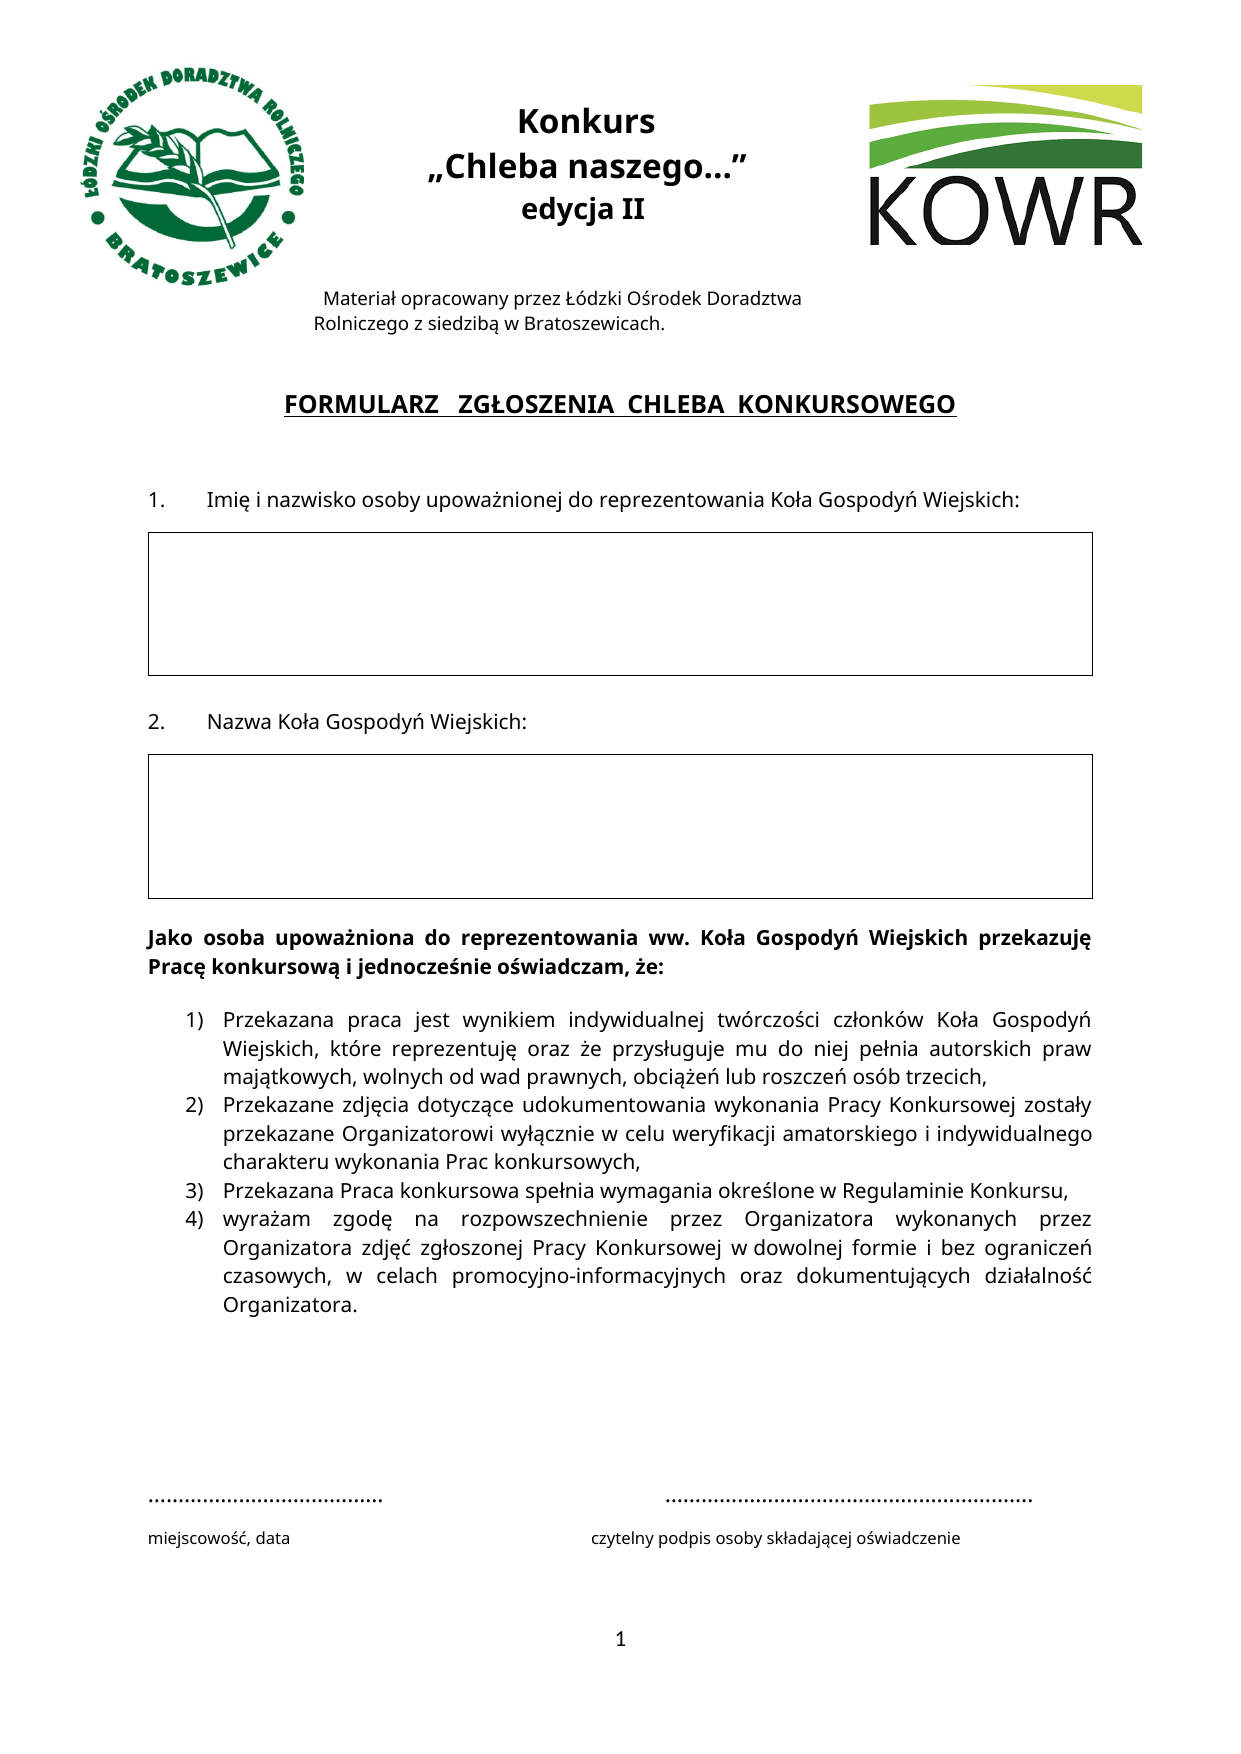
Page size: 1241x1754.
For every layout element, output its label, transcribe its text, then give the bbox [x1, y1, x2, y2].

list Przekazane zdjęcia dotyczące udokumentowania wykonania Pracy Konkursowej zostały przekazane Organizatorowi wyłącznie w celu weryfikacji amatorskiego i indywidualnego charakteru wykonania Prac konkursowych, [185, 1091, 1093, 1176]
text ………………………………… ……………………………………………………. [148, 1478, 1093, 1509]
text miejscowość, data czytelny podpis osoby składającej oświadczenie [148, 1526, 1093, 1549]
list Przekazana praca jest wynikiem indywidualnej twórczości członków Koła Gospodyń Wiejskich, które reprezentuję oraz że przysługuje mu do niej pełnia autorskich praw majątkowych, wolnych od wad prawnych, obciążeń lub roszczeń osób trzecich, [185, 1005, 1093, 1091]
text Jako osoba upoważniona do reprezentowania ww. Koła Gospodyń Wiejskich przekazuję Pracę konkursową i jednocześnie oświadczam, że: [148, 923, 1093, 980]
list Przekazana Praca konkursowa spełnia wymagania określone w Regulaminie Konkursu, [185, 1176, 1093, 1204]
table_header [149, 755, 1092, 897]
table_header [149, 533, 1092, 675]
list wyrażam zgodę na rozpowszechnienie przez Organizatora wykonanych przez Organizatora zdjęć zgłoszonej Pracy Konkursowej w dowolnej formie i bez ograniczeń czasowych, w celach promocyjno-informacyjnych oraz dokumentujących działalność Organizatora. [185, 1204, 1093, 1318]
list Nazwa Koła Gospodyń Wiejskich: [148, 707, 1093, 735]
picture [861, 85, 1143, 245]
text FORMULARZ ZGŁOSZENIA CHLEBA KONKURSOWEGO [148, 387, 1093, 421]
text Konkurs [304, 98, 861, 143]
text „Chleba naszego…” [304, 143, 861, 188]
text Rolniczego z siedzibą w Bratoszewicach. [148, 311, 1093, 336]
list Imię i nazwisko osoby upoważnionej do reprezentowania Koła Gospodyń Wiejskich: [148, 485, 1093, 513]
picture [78, 60, 304, 286]
text edycja II [304, 188, 861, 228]
text Materiał opracowany przez Łódzki Ośrodek Doradztwa [148, 285, 1093, 311]
